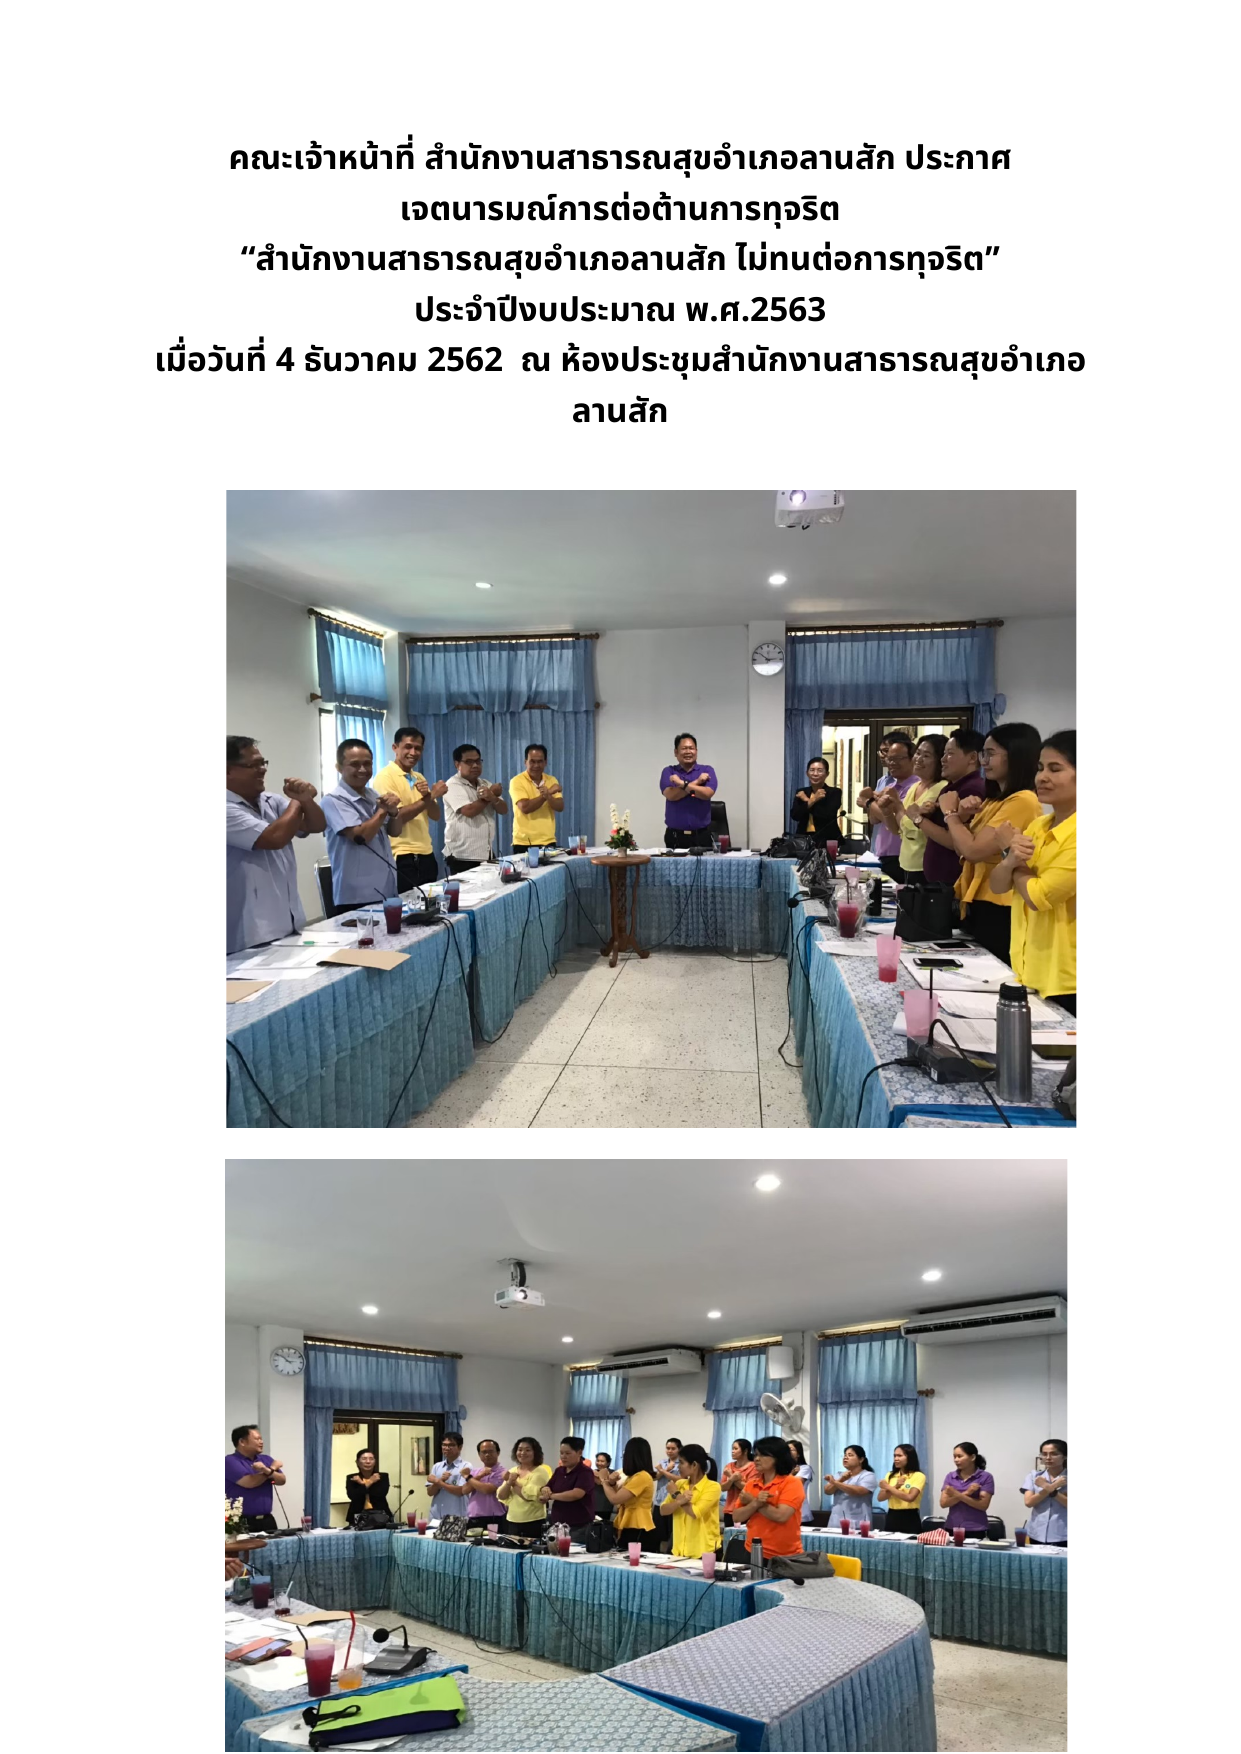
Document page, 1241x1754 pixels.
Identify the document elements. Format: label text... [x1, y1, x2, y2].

text ประจำปีงบประมาณ พ.ศ.2563 [150, 286, 1090, 336]
picture [223, 1159, 1067, 1750]
text เมื่อวันที่ 4 ธันวาคม 2562 ณ ห้องประชุมสำนักงานสาธารณสุขอำเภอลานสัก [150, 336, 1090, 437]
text คณะเจ้าหน้าที่ สำนักงานสาธารณสุขอำเภอลานสัก ประกาศเจตนารมณ์การต่อต้านการทุจริต [150, 134, 1090, 235]
picture [226, 490, 1076, 1128]
text “สำนักงานสาธารณสุขอำเภอลานสัก ไม่ทนต่อการทุจริต” [150, 235, 1090, 286]
